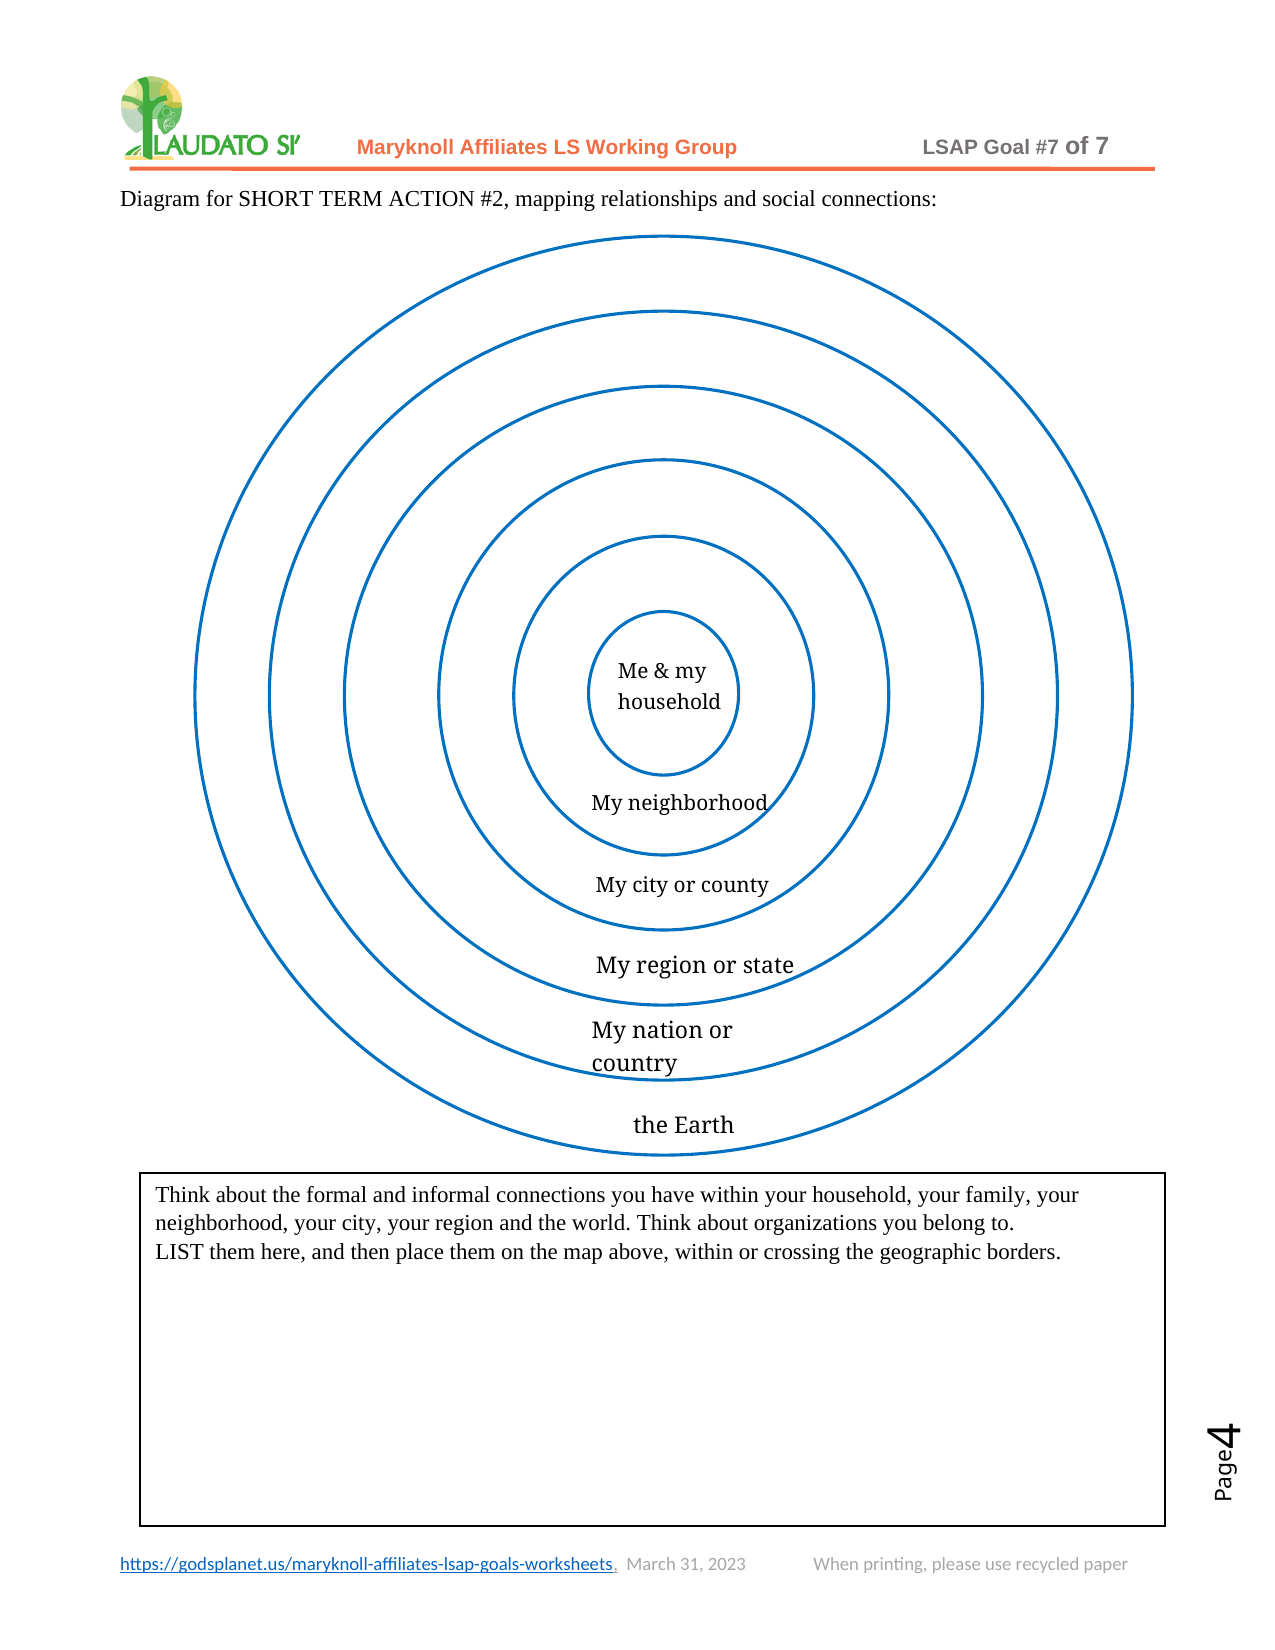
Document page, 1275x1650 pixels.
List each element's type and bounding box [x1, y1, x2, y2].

picture [120, 75, 317, 160]
